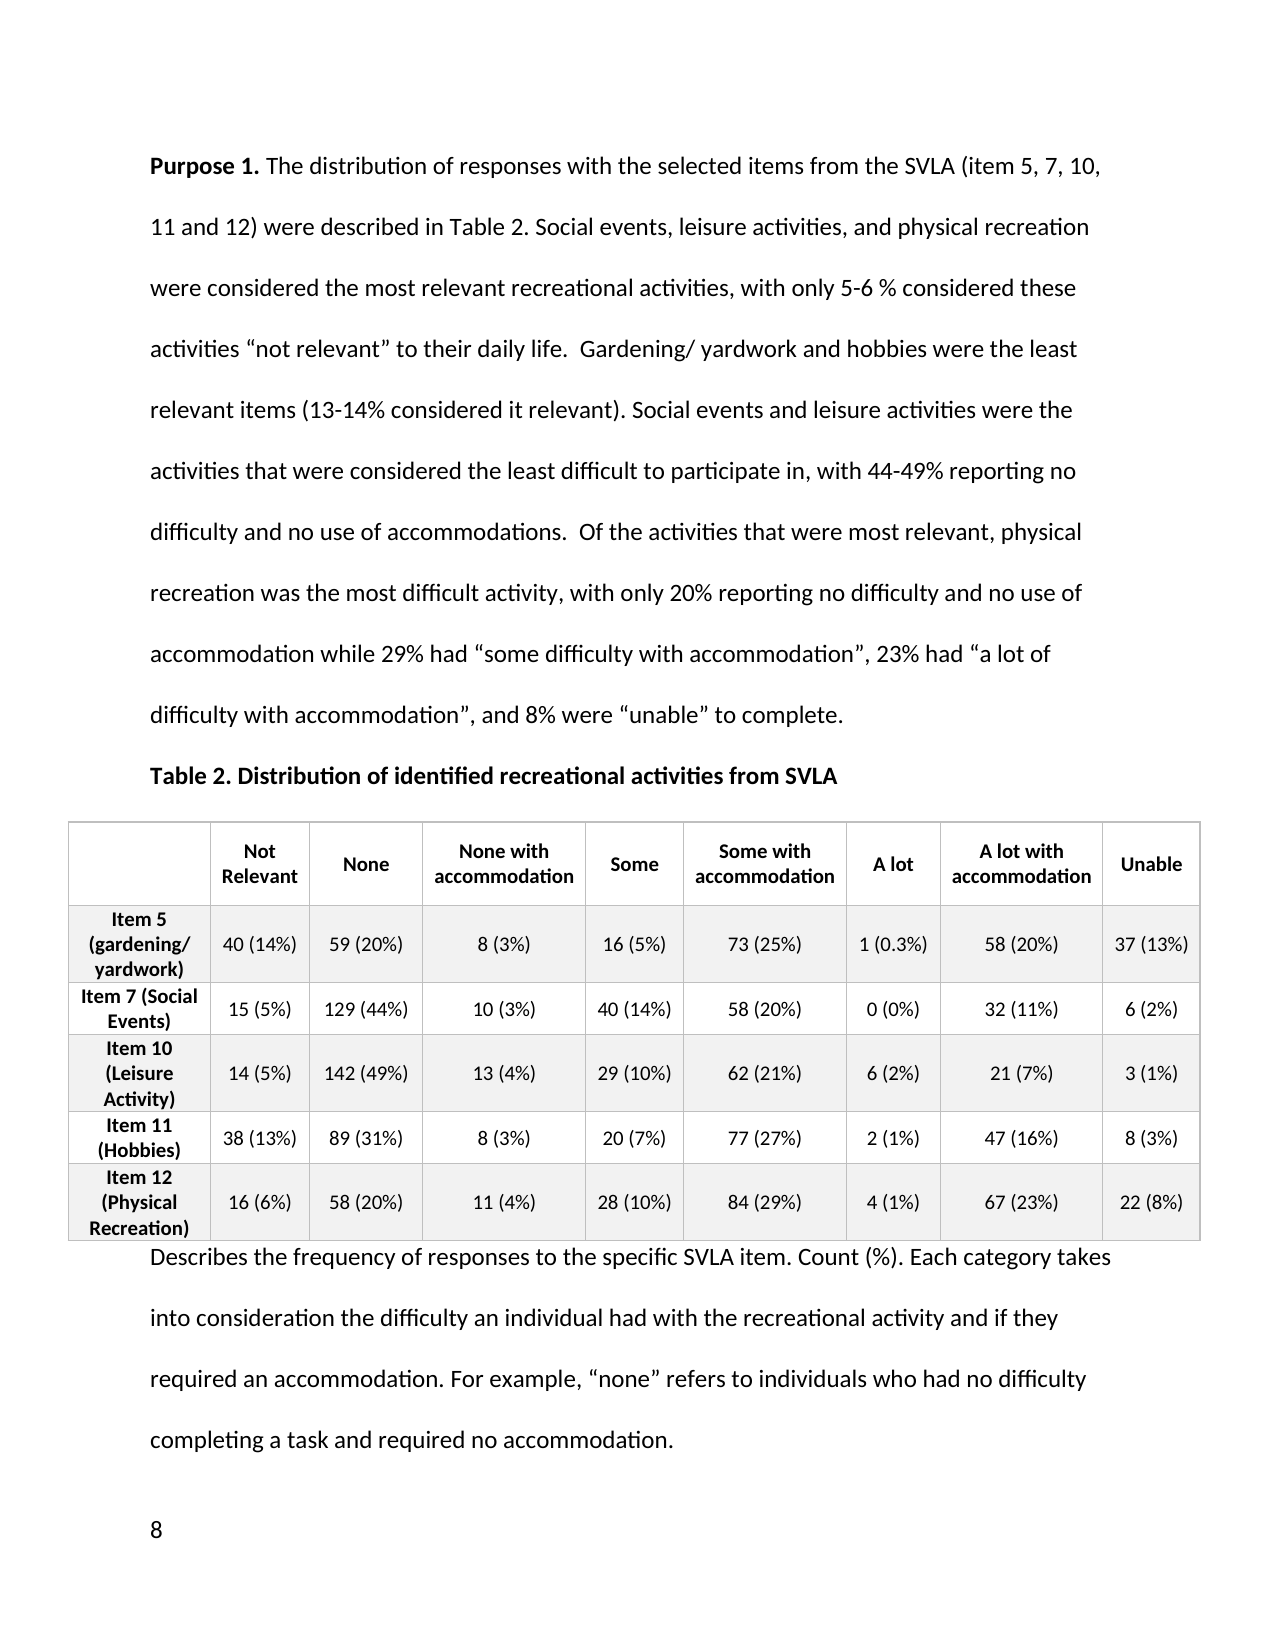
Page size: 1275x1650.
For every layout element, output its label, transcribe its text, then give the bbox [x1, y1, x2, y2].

table_cell 21 (7%) [941, 1035, 1102, 1111]
table_cell 67 (23%) [941, 1164, 1102, 1240]
table_cell Item 10 (Leisure Activity) [69, 1035, 210, 1111]
table_cell 1 (0.3%) [847, 906, 940, 982]
table_cell 38 (13%) [211, 1112, 309, 1163]
table_cell 4 (1%) [847, 1164, 940, 1240]
table_cell 14 (5%) [211, 1035, 309, 1111]
table_cell 16 (5%) [586, 906, 683, 982]
text Purpose 1. The distribution of responses with the selected items from the SVLA (item 5, 7, 10, 11 and 12) were described in Table 2. Social events, leisure activities, and physical recreation were considered the most relevant recreational activities, with only 5-6 % considered these activities “not relevant” to their daily life. Gardening/ yardwork and hobbies were the least relevant items (13-14% considered it relevant). Social events and leisure activities were the activities that were considered the least difficult to participate in, with 44-49% reporting no difficulty and no use of accommodations. Of the activities that were most relevant, physical recreation was the most difficult activity, with only 20% reporting no difficulty and no use of accommodation while 29% had “some difficulty with accommodation”, 23% had “a lot of difficulty with accommodation”, and 8% were “unable” to complete. [150, 150, 1125, 730]
table_header None [310, 823, 422, 905]
table_cell 40 (14%) [586, 983, 683, 1034]
table_cell Item 7 (Social Events) [69, 983, 210, 1034]
table_header [69, 823, 210, 905]
table_cell 29 (10%) [586, 1035, 683, 1111]
table_cell Item 11 (Hobbies) [69, 1112, 210, 1163]
table_cell 3 (1%) [1103, 1035, 1199, 1111]
table_cell 10 (3%) [423, 983, 585, 1034]
table_cell 6 (2%) [847, 1035, 940, 1111]
table_header Some with accommodation [684, 823, 846, 905]
text Table 2. Distribution of identified recreational activities from SVLA [150, 760, 1125, 791]
table_cell 89 (31%) [310, 1112, 422, 1163]
table_header Not Relevant [211, 823, 309, 905]
table_header Some [586, 823, 683, 905]
table_cell 84 (29%) [684, 1164, 846, 1240]
table_header None with accommodation [423, 823, 585, 905]
table_cell 37 (13%) [1103, 906, 1199, 982]
table_header A lot [847, 823, 940, 905]
table_cell 8 (3%) [423, 1112, 585, 1163]
table_cell 13 (4%) [423, 1035, 585, 1111]
table_cell 2 (1%) [847, 1112, 940, 1163]
table_cell 0 (0%) [847, 983, 940, 1034]
table_cell 15 (5%) [211, 983, 309, 1034]
table_cell 8 (3%) [1103, 1112, 1199, 1163]
table_cell 20 (7%) [586, 1112, 683, 1163]
table_cell 28 (10%) [586, 1164, 683, 1240]
table_cell 32 (11%) [941, 983, 1102, 1034]
table_cell 8 (3%) [423, 906, 585, 982]
table_cell 16 (6%) [211, 1164, 309, 1240]
table_cell 40 (14%) [211, 906, 309, 982]
table_cell Item 12 (Physical Recreation) [69, 1164, 210, 1240]
text Describes the frequency of responses to the specific SVLA item. Count (%). Each category takes into consideration the difficulty an individual had with the recreational activity and if they required an accommodation. For example, “none” refers to individuals who had no difficulty completing a task and required no accommodation. [150, 1241, 1125, 1455]
table_cell 58 (20%) [941, 906, 1102, 982]
table_cell 129 (44%) [310, 983, 422, 1034]
table_header Unable [1103, 823, 1199, 905]
table_cell 6 (2%) [1103, 983, 1199, 1034]
table_cell 58 (20%) [310, 1164, 422, 1240]
table_cell 58 (20%) [684, 983, 846, 1034]
table_cell 11 (4%) [423, 1164, 585, 1240]
table_cell 73 (25%) [684, 906, 846, 982]
table_cell 22 (8%) [1103, 1164, 1199, 1240]
table_cell 142 (49%) [310, 1035, 422, 1111]
table_cell 59 (20%) [310, 906, 422, 982]
table_cell 77 (27%) [684, 1112, 846, 1163]
table_cell 62 (21%) [684, 1035, 846, 1111]
table_cell Item 5 (gardening/ yardwork) [69, 906, 210, 982]
table_cell 47 (16%) [941, 1112, 1102, 1163]
table_header A lot with accommodation [941, 823, 1102, 905]
